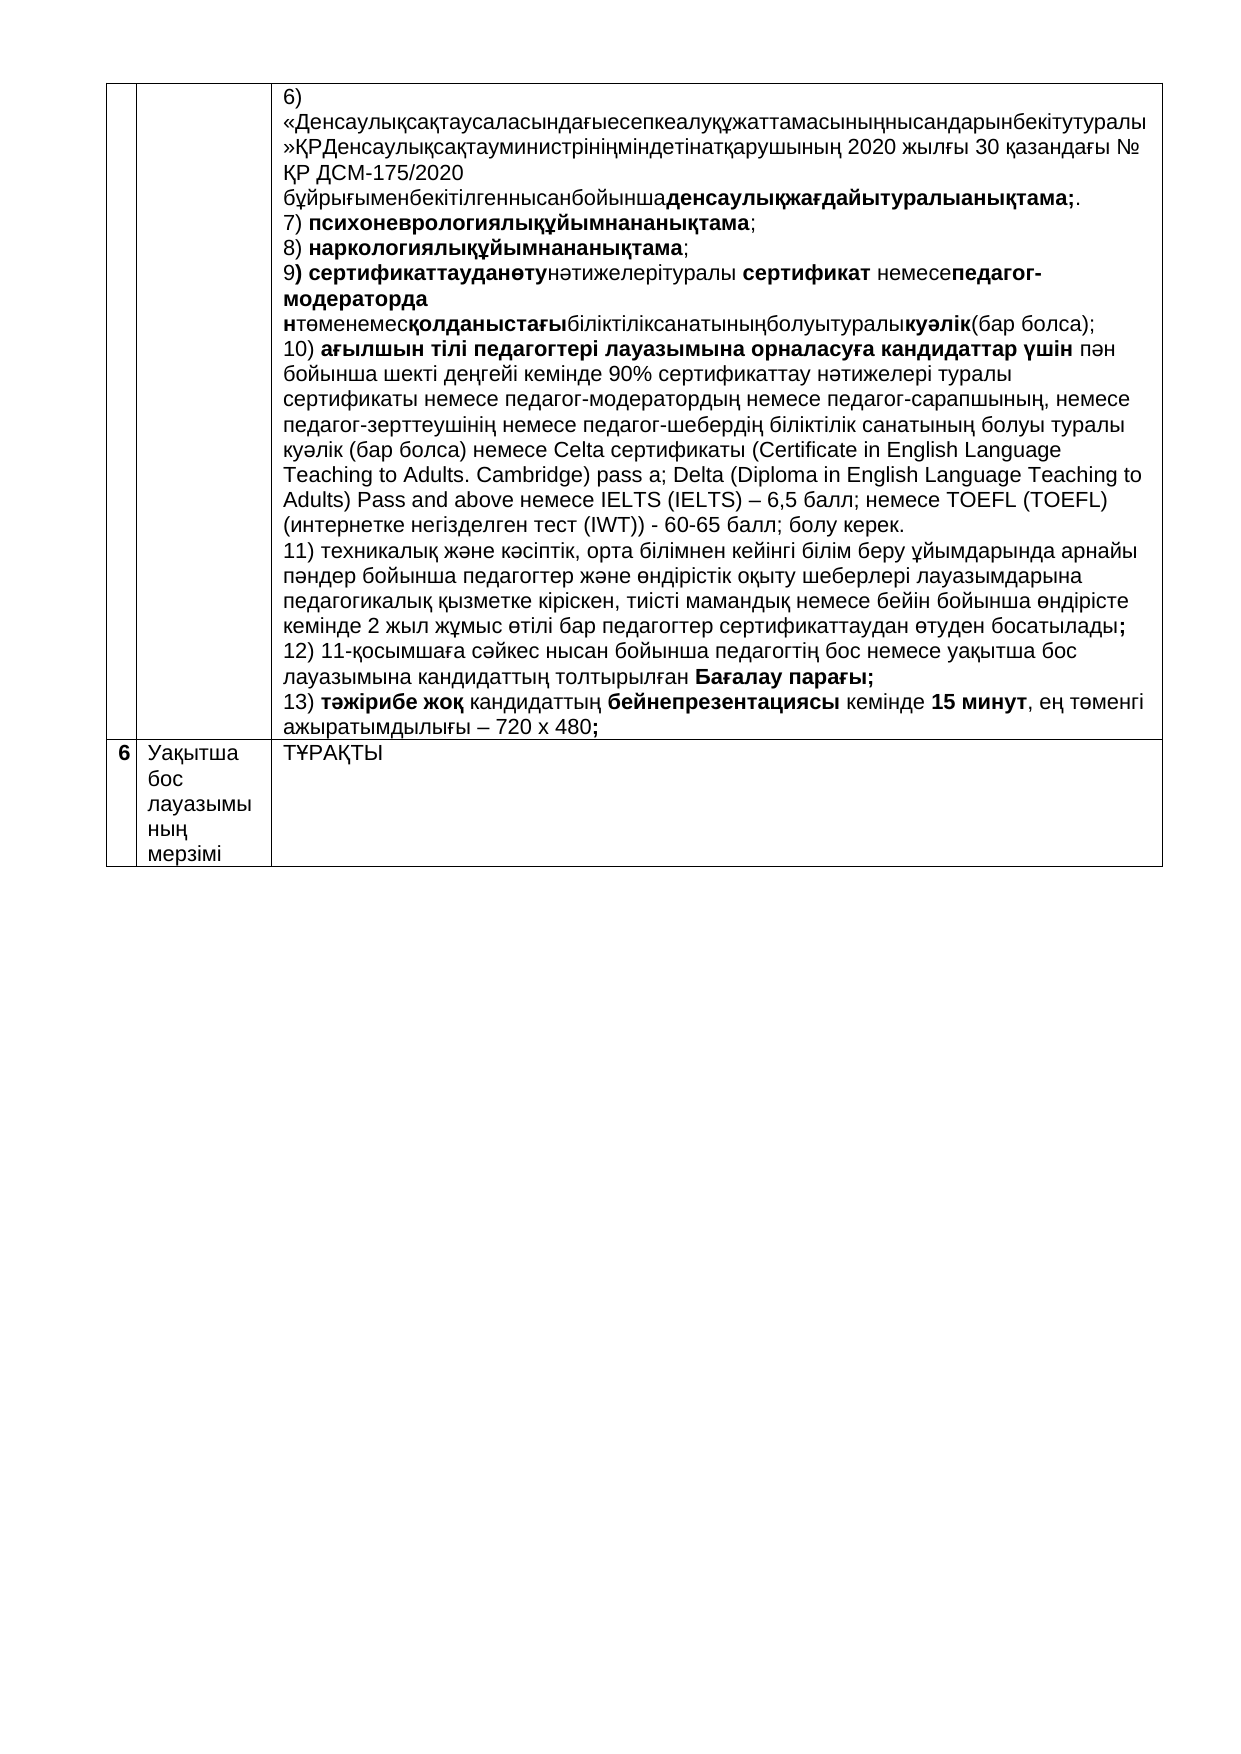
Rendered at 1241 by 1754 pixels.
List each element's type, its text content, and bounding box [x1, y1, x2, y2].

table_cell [137, 84, 271, 739]
table_cell 5 [107, 84, 136, 739]
table_cell Уақытша бос лауазымының мерзімі [137, 740, 271, 866]
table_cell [272, 84, 1162, 739]
table_cell ТҰРАҚТЫ [272, 740, 1162, 866]
table_cell 6 [107, 740, 136, 866]
